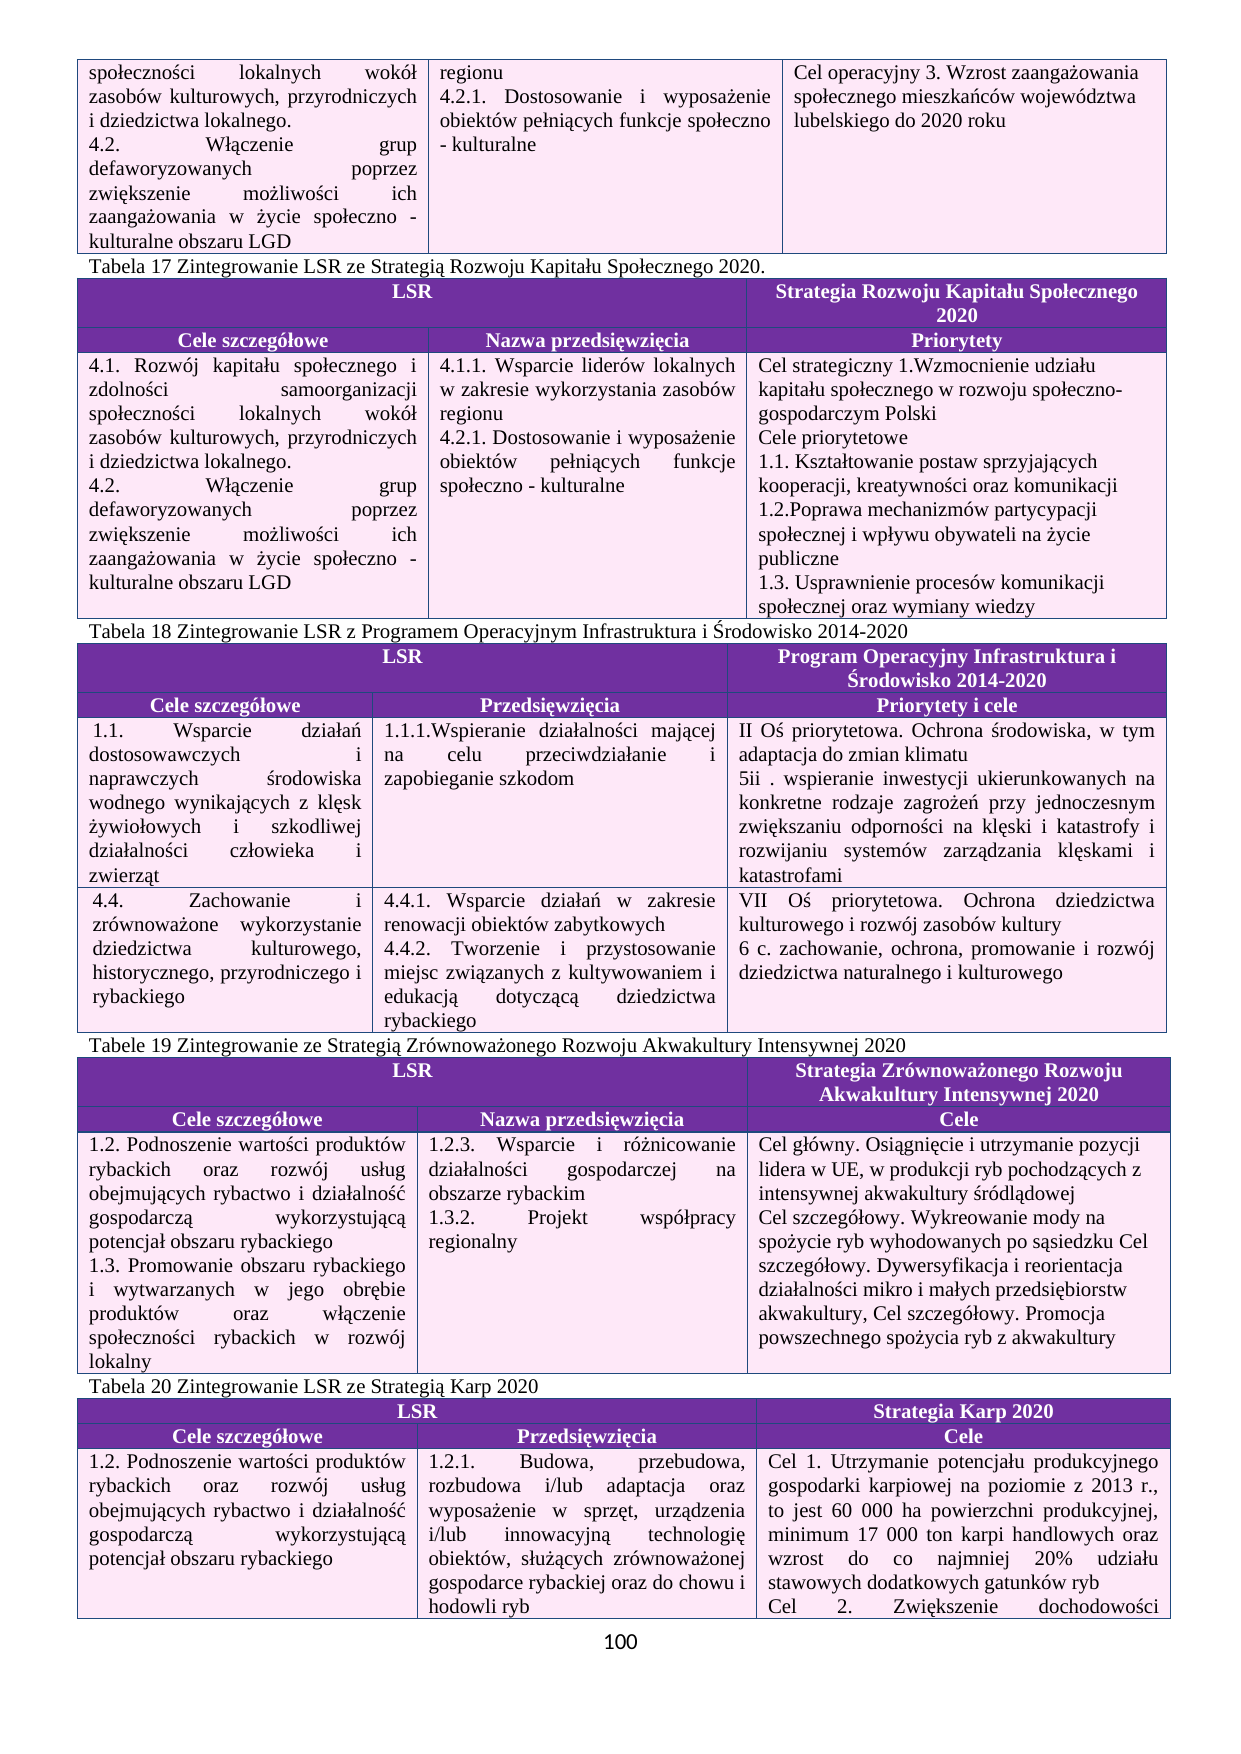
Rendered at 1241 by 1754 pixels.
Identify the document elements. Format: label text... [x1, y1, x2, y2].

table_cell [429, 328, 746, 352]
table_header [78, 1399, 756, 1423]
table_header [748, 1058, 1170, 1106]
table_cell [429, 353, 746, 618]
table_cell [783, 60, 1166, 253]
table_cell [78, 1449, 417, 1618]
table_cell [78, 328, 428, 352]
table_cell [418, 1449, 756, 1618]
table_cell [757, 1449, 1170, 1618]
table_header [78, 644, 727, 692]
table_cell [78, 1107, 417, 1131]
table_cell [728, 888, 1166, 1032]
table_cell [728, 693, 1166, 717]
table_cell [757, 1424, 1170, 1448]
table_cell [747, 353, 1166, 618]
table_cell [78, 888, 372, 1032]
text Tabela 18 Zintegrowanie LSR z Programem Operacyjnym Infrastruktura i Środowisko 2014-2020 [89, 619, 1152, 643]
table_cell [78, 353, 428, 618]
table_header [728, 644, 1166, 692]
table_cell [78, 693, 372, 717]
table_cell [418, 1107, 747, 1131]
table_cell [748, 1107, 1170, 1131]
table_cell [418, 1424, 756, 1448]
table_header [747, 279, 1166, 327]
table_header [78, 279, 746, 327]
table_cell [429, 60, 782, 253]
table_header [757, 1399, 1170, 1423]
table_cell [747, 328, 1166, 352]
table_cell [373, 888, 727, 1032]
text Tabele 19 Zintegrowanie ze Strategią Zrównoważonego Rozwoju Akwakultury Intensywnej 2020 [89, 1033, 1152, 1057]
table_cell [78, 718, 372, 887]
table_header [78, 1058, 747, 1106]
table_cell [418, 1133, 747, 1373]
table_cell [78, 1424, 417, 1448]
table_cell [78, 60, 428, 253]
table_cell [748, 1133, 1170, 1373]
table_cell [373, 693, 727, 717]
text Tabela 17 Zintegrowanie LSR ze Strategią Rozwoju Kapitału Społecznego 2020. [89, 254, 1152, 278]
text Tabela 20 Zintegrowanie LSR ze Strategią Karp 2020 [89, 1374, 1152, 1398]
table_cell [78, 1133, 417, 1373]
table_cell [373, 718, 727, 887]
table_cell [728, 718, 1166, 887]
